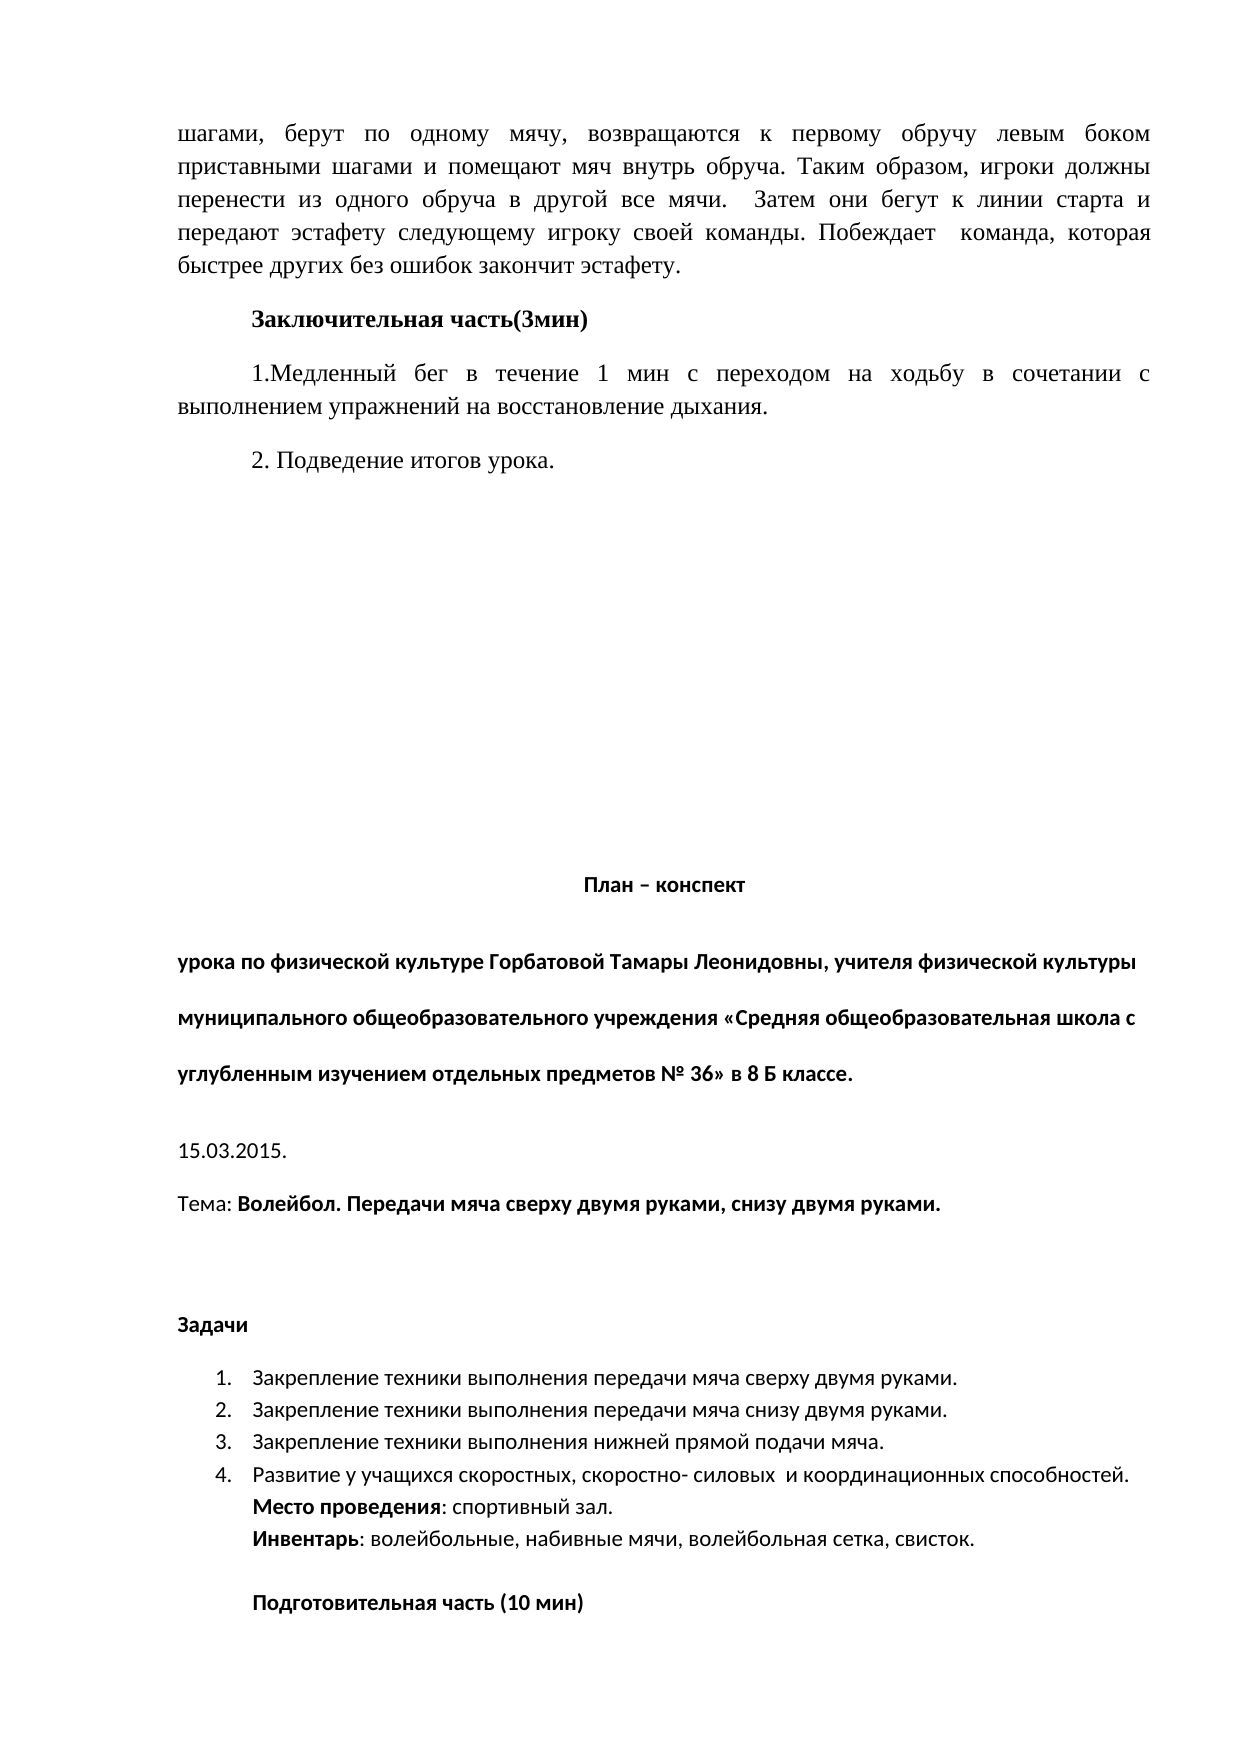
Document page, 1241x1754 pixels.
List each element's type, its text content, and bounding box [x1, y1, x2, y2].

text 15.03.2015. [177, 1136, 1152, 1164]
list Развитие у учащихся скоростных, скоростно- силовых и координационных способностей. [215, 1460, 1152, 1488]
text План – конспект [177, 871, 1152, 899]
list Подготовительная часть (10 мин) [252, 1588, 1152, 1616]
text 1.Медленный бег в течение 1 мин с переходом на ходьбу в сочетании с выполнением упражнений на восстановление дыхания. [177, 358, 1152, 420]
text Задачи [177, 1310, 1152, 1338]
text 2. Подведение итогов урока. [177, 445, 1152, 473]
list Инвентарь: волейбольные, набивные мячи, волейбольная сетка, свисток. [252, 1524, 1152, 1552]
list Закрепление техники выполнения передачи мяча сверху двумя руками. [215, 1363, 1152, 1391]
text Тема: Волейбол. Передачи мяча сверху двумя руками, снизу двумя руками. [177, 1189, 1152, 1217]
list Закрепление техники выполнения передачи мяча снизу двумя руками. [215, 1395, 1152, 1423]
text урока по физической культуре Горбатовой Тамары Леонидовны, учителя физической культуры муниципального общеобразовательного учреждения «Средняя общеобразовательная школа с углубленным изучением отдельных предметов № 36» в 8 Б классе. [177, 947, 1152, 1088]
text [177, 118, 1152, 279]
text Заключительная часть(3мин) [177, 304, 1152, 333]
list Место проведения: спортивный зал. [252, 1492, 1152, 1520]
list Закрепление техники выполнения нижней прямой подачи мяча. [215, 1427, 1152, 1456]
